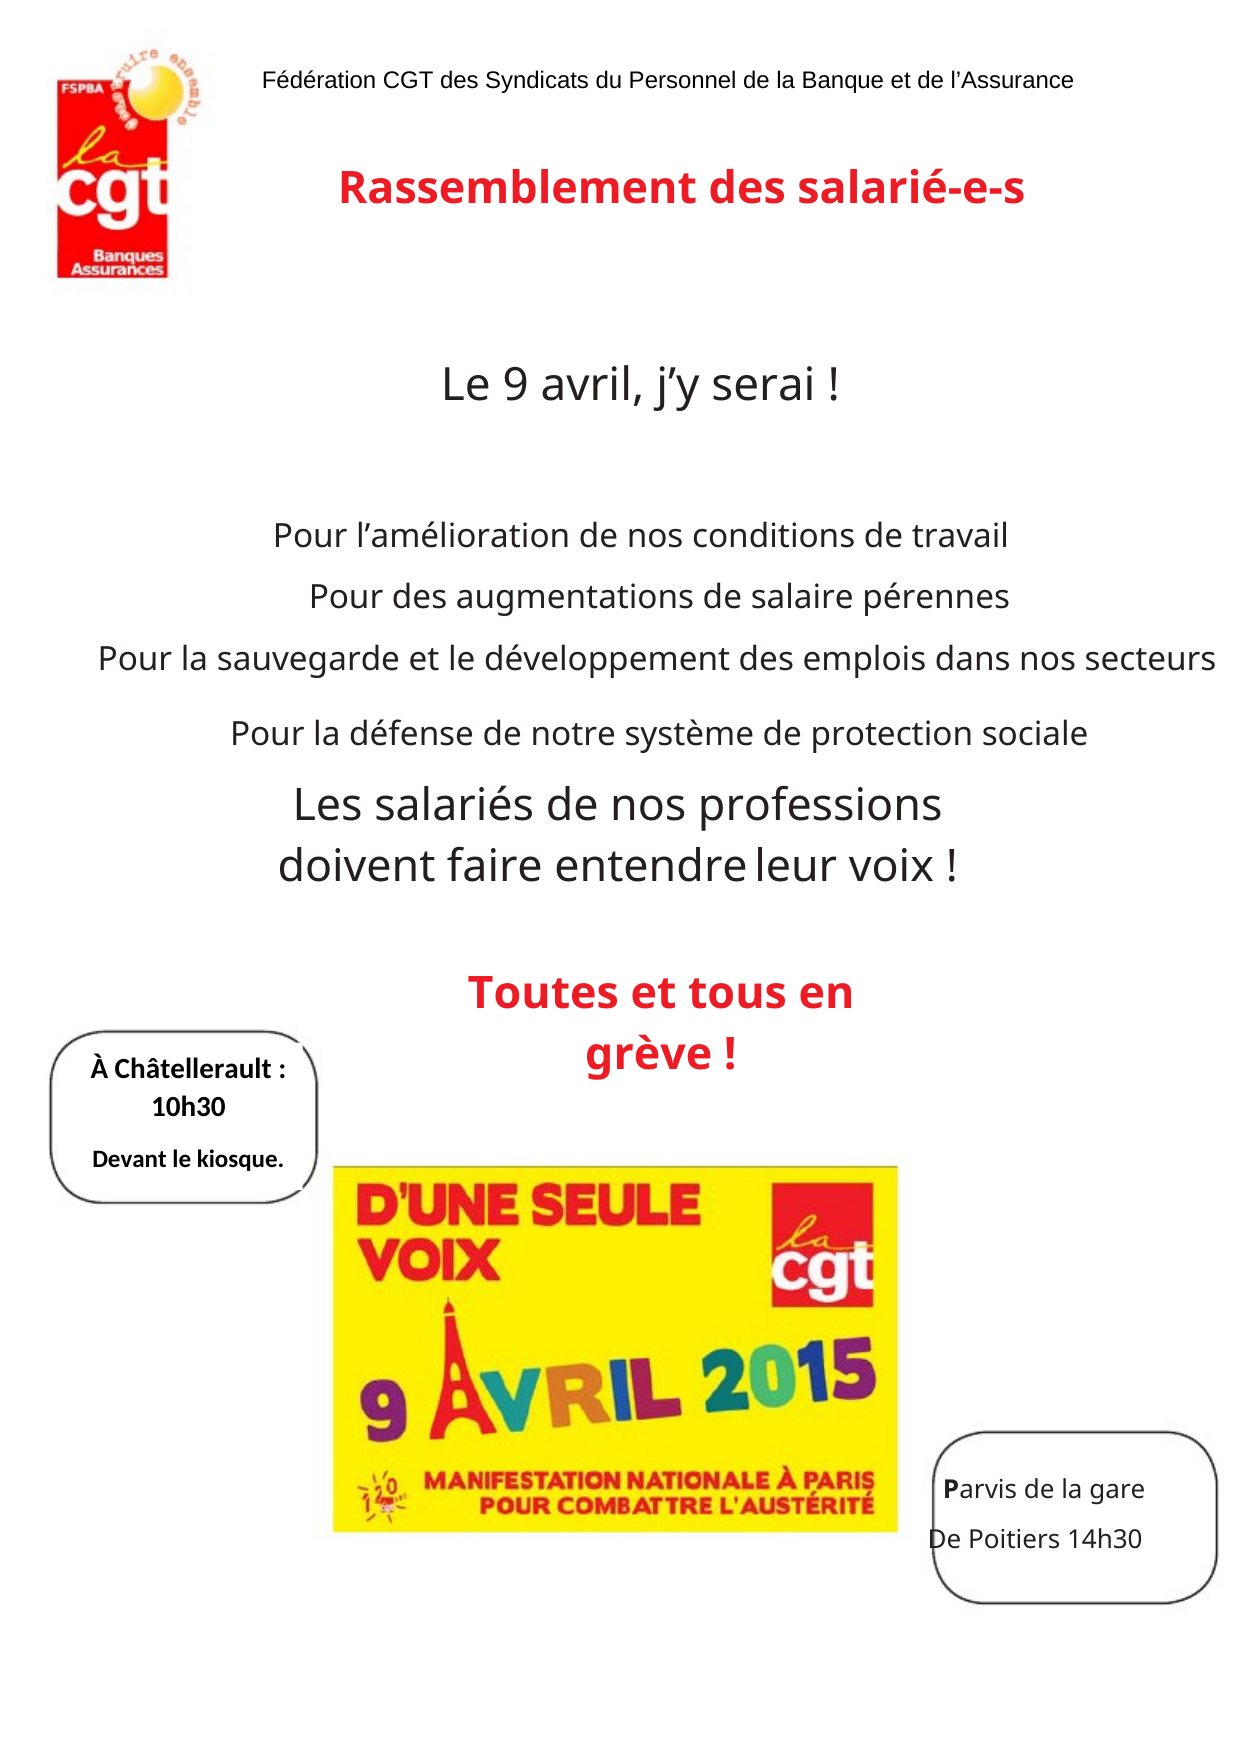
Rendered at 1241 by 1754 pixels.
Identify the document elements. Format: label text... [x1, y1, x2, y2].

text Pour la défense de notre système de protection sociale [202, 710, 1117, 755]
text doivent faire entendre leur voix ! [0, 834, 1234, 895]
text Les salariés de nos professions [0, 773, 1234, 834]
text Pour des augmentations de salaire pérennes [281, 572, 1038, 618]
text Pour la sauvegarde et le développement des emplois dans nos secteurs [75, 635, 1240, 680]
text De Poitiers 14h30 [914, 1520, 1216, 1556]
text Fédération CGT des Syndicats du Personnel de la Banque et de l’Assurance [262, 66, 1238, 94]
text Le 9 avril, j’y serai ! [441, 352, 870, 414]
text Parvis de la gare [936, 1470, 1214, 1506]
picture [0, 5, 1240, 1754]
text Rassemblement des salarié-e-s [338, 156, 1049, 217]
text Pour l’amélioration de nos conditions de travail [210, 511, 1009, 557]
text Toutes et tous en grève ! [390, 960, 931, 1082]
